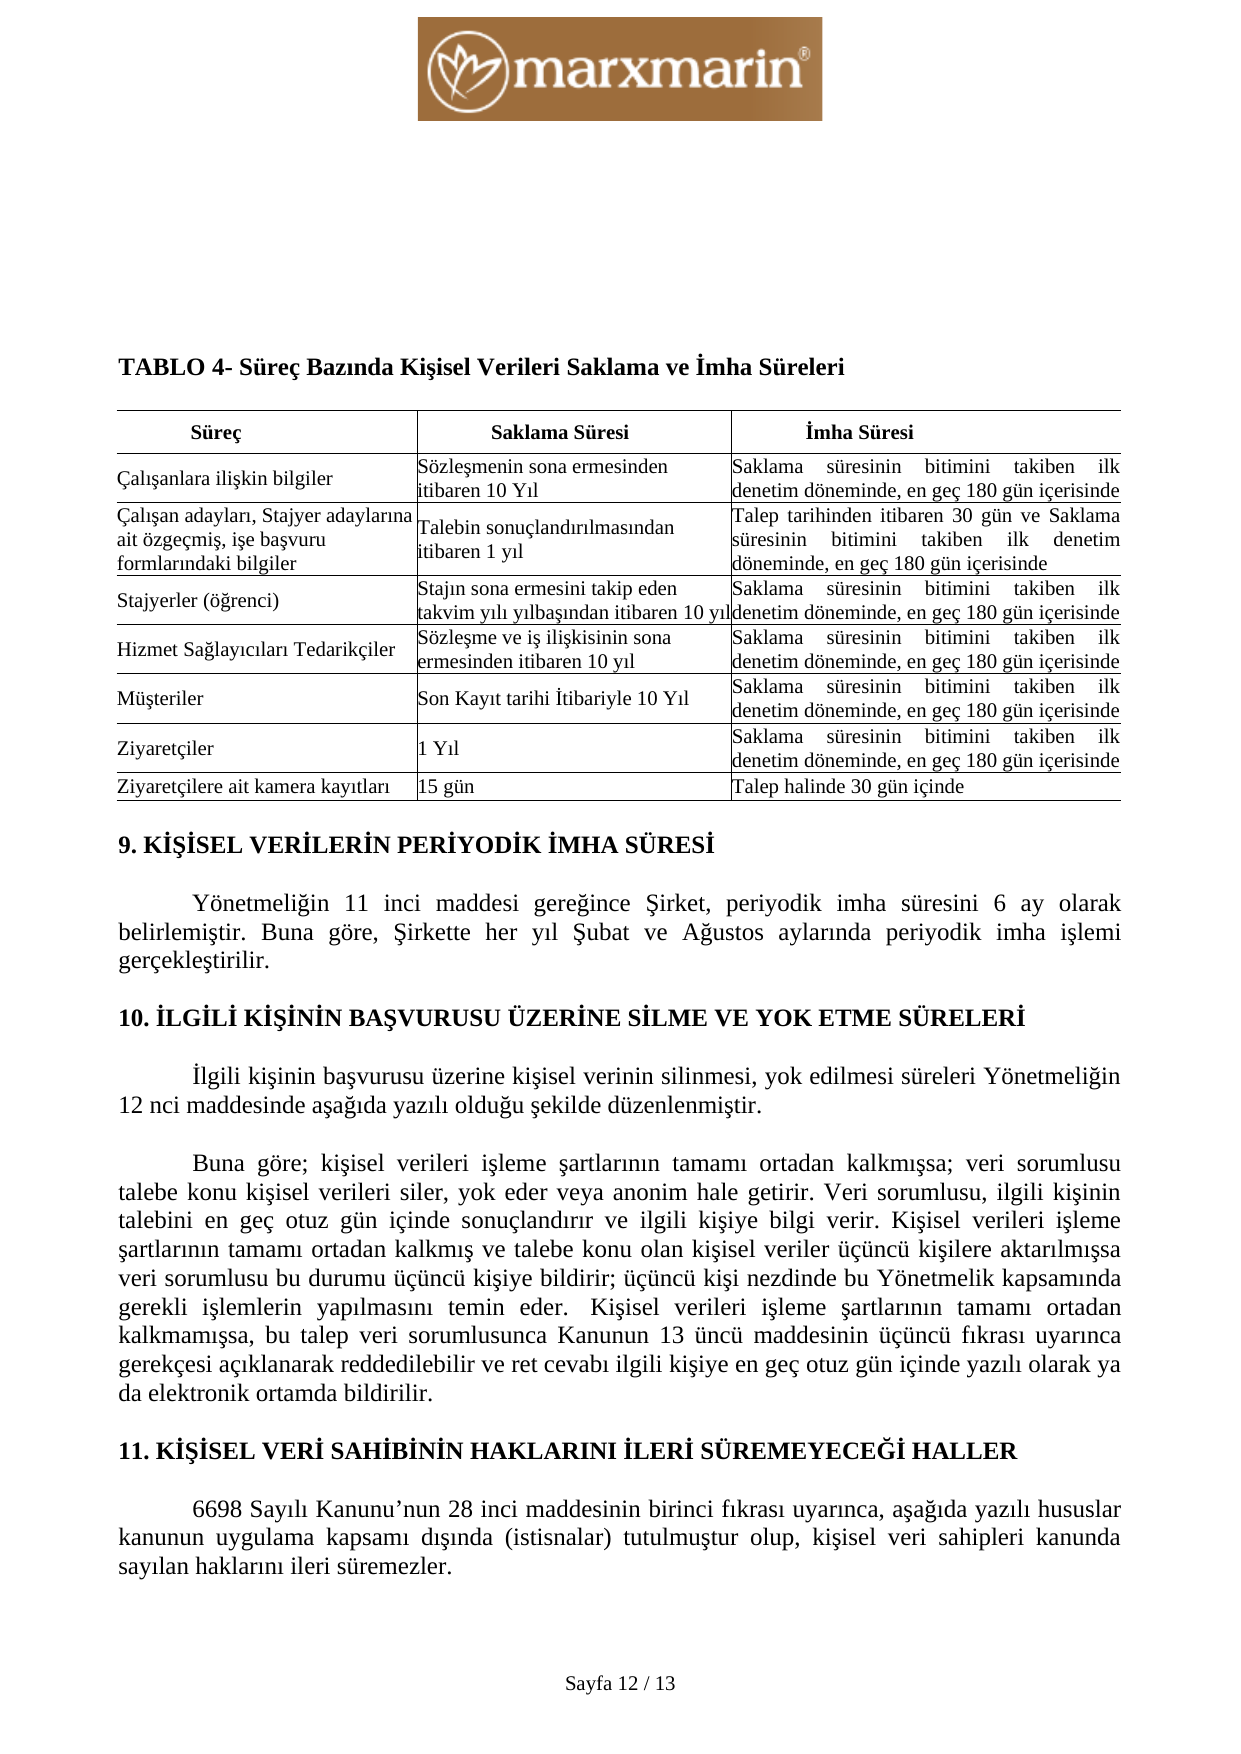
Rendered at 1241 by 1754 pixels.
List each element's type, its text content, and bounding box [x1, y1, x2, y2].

table_cell Ziyaretçilere ait kamera kayıtları [117, 773, 417, 800]
table_cell Saklama süresinin bitimini takiben ilk denetim döneminde, en geç 180 gün içerisinde [732, 674, 1121, 722]
table_cell Stajın sona ermesini takip eden takvim yılı yılbaşından itibaren 10 yıl [418, 576, 731, 624]
table_cell Stajyerler (öğrenci) [117, 576, 417, 624]
table_header Saklama Süresi [418, 411, 731, 453]
table_cell Talep tarihinden itibaren 30 gün ve Saklama süresinin bitimini takiben ilk denetim döneminde, en geç 180 gün içerisinde [732, 503, 1121, 575]
subtitle 10. İLGİLİ KİŞİNİN BAŞVURUSU ÜZERİNE SİLME VE YOK ETME SÜRELERİ [118, 1003, 1122, 1032]
table_cell Müşteriler [117, 674, 417, 722]
picture [417, 17, 823, 121]
text İlgili kişinin başvurusu üzerine kişisel verinin silinmesi, yok edilmesi süreleri Yönetmeliğin 12 nci maddesinde aşağıda yazılı olduğu şekilde düzenlenmiştir. [118, 1061, 1122, 1119]
table_cell Sözleşmenin sona ermesinden itibaren 10 Yıl [418, 454, 731, 502]
table_cell Sözleşme ve iş ilişkisinin sona ermesinden itibaren 10 yıl [418, 625, 731, 673]
subtitle 9. KİŞİSEL VERİLERİN PERİYODİK İMHA SÜRESİ [118, 830, 1122, 859]
text Yönetmeliğin 11 inci maddesi gereğince Şirket, periyodik imha süresini 6 ay olarak belirlemiştir. Buna göre, Şirkette her yıl Şubat ve Ağustos aylarında periyodik imha işlemi gerçekleştirilir. [118, 888, 1122, 974]
table_cell Saklama süresinin bitimini takiben ilk denetim döneminde, en geç 180 gün içerisinde [732, 454, 1121, 502]
table_cell Saklama süresinin bitimini takiben ilk denetim döneminde, en geç 180 gün içerisinde [732, 576, 1121, 624]
text Buna göre; kişisel verileri işleme şartlarının tamamı ortadan kalkmışsa; veri sorumlusu talebe konu kişisel verileri siler, yok eder veya anonim hale getirir. Veri sorumlusu, ilgili kişinin talebini en geç otuz gün içinde sonuçlandırır ve ilgili kişiye bilgi verir. Kişisel verileri işleme şartlarının tamamı ortadan kalkmış ve talebe konu olan kişisel veriler üçüncü kişilere aktarılmışsa veri sorumlusu bu durumu üçüncü kişiye bildirir; üçüncü kişi nezdinde bu Yönetmelik kapsamında gerekli işlemlerin yapılmasını temin eder. Kişisel verileri işleme şartlarının tamamı ortadan kalkmamışsa, bu talep veri sorumlusunca Kanunun 13 üncü maddesinin üçüncü fıkrası uyarınca gerekçesi açıklanarak reddedilebilir ve ret cevabı ilgili kişiye en geç otuz gün içinde yazılı olarak ya da elektronik ortamda bildirilir. [118, 1148, 1122, 1407]
text 6698 Sayılı Kanunu’nun 28 inci maddesinin birinci fıkrası uyarınca, aşağıda yazılı hususlar kanunun uygulama kapsamı dışında (istisnalar) tutulmuştur olup, kişisel veri sahipleri kanunda sayılan haklarını ileri süremezler. [118, 1494, 1122, 1580]
table_cell Çalışan adayları, Stajyer adaylarına ait özgeçmiş, işe başvuru formlarındaki bilgiler [117, 503, 417, 575]
table_cell Çalışanlara ilişkin bilgiler [117, 454, 417, 502]
table_cell 15 gün [418, 773, 731, 800]
table_cell Talep halinde 30 gün içinde [732, 773, 1121, 800]
table_cell Talebin sonuçlandırılmasından itibaren 1 yıl [418, 503, 731, 575]
table_cell Saklama süresinin bitimini takiben ilk denetim döneminde, en geç 180 gün içerisinde [732, 625, 1121, 673]
text TABLO 4- Süreç Bazında Kişisel Verileri Saklama ve İmha Süreleri [118, 352, 1122, 381]
table_cell Son Kayıt tarihi İtibariyle 10 Yıl [418, 674, 731, 722]
table_cell Hizmet Sağlayıcıları Tedarikçiler [117, 625, 417, 673]
subtitle 11. KİŞİSEL VERİ SAHİBİNİN HAKLARINI İLERİ SÜREMEYECEĞİ HALLER [118, 1436, 1122, 1464]
table_cell 1 Yıl [418, 724, 731, 772]
table_header İmha Süresi [732, 411, 1121, 453]
table_cell Saklama süresinin bitimini takiben ilk denetim döneminde, en geç 180 gün içerisinde [732, 724, 1121, 772]
table_cell Ziyaretçiler [117, 724, 417, 772]
table_header Süreç [117, 411, 417, 453]
